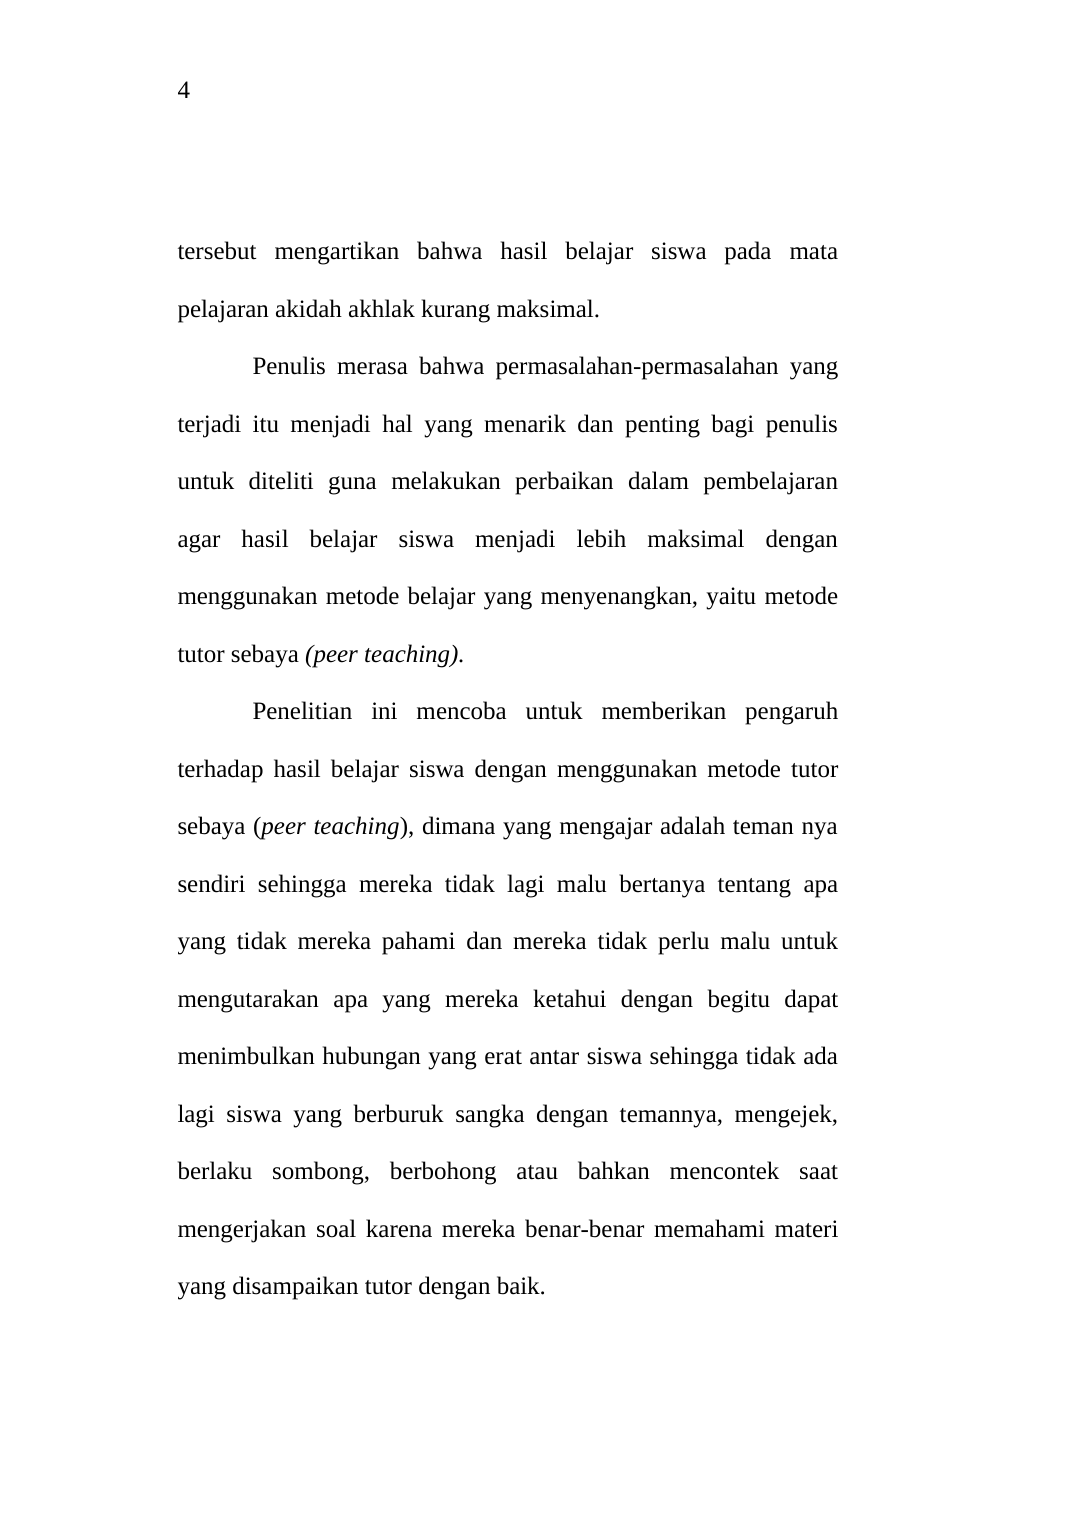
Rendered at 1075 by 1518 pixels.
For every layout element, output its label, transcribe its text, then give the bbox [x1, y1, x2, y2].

list Penelitian ini mencoba untuk memberikan pengaruh terhadap hasil belajar siswa dengan menggunakan metode tutor sebaya (peer teaching), dimana yang mengajar adalah teman nya sendiri sehingga mereka tidak lagi malu bertanya tentang apa yang tidak mereka pahami dan mereka tidak perlu malu untuk mengutarakan apa yang mereka ketahui dengan begitu dapat menimbulkan hubungan yang erat antar siswa sehingga tidak ada lagi siswa yang berburuk sangka dengan temannya, mengejek, berlaku sombong, berbohong atau bahkan mencontek saat mengerjakan soal karena mereka benar-benar memahami materi yang disampaikan tutor dengan baik. [177, 696, 838, 1300]
list Penulis merasa bahwa permasalahan-permasalahan yang terjadi itu menjadi hal yang menarik dan penting bagi penulis untuk diteliti guna melakukan perbaikan dalam pembelajaran agar hasil belajar siswa menjadi lebih maksimal dengan menggunakan metode belajar yang menyenangkan, yaitu metode tutor sebaya (peer teaching). [177, 351, 838, 667]
